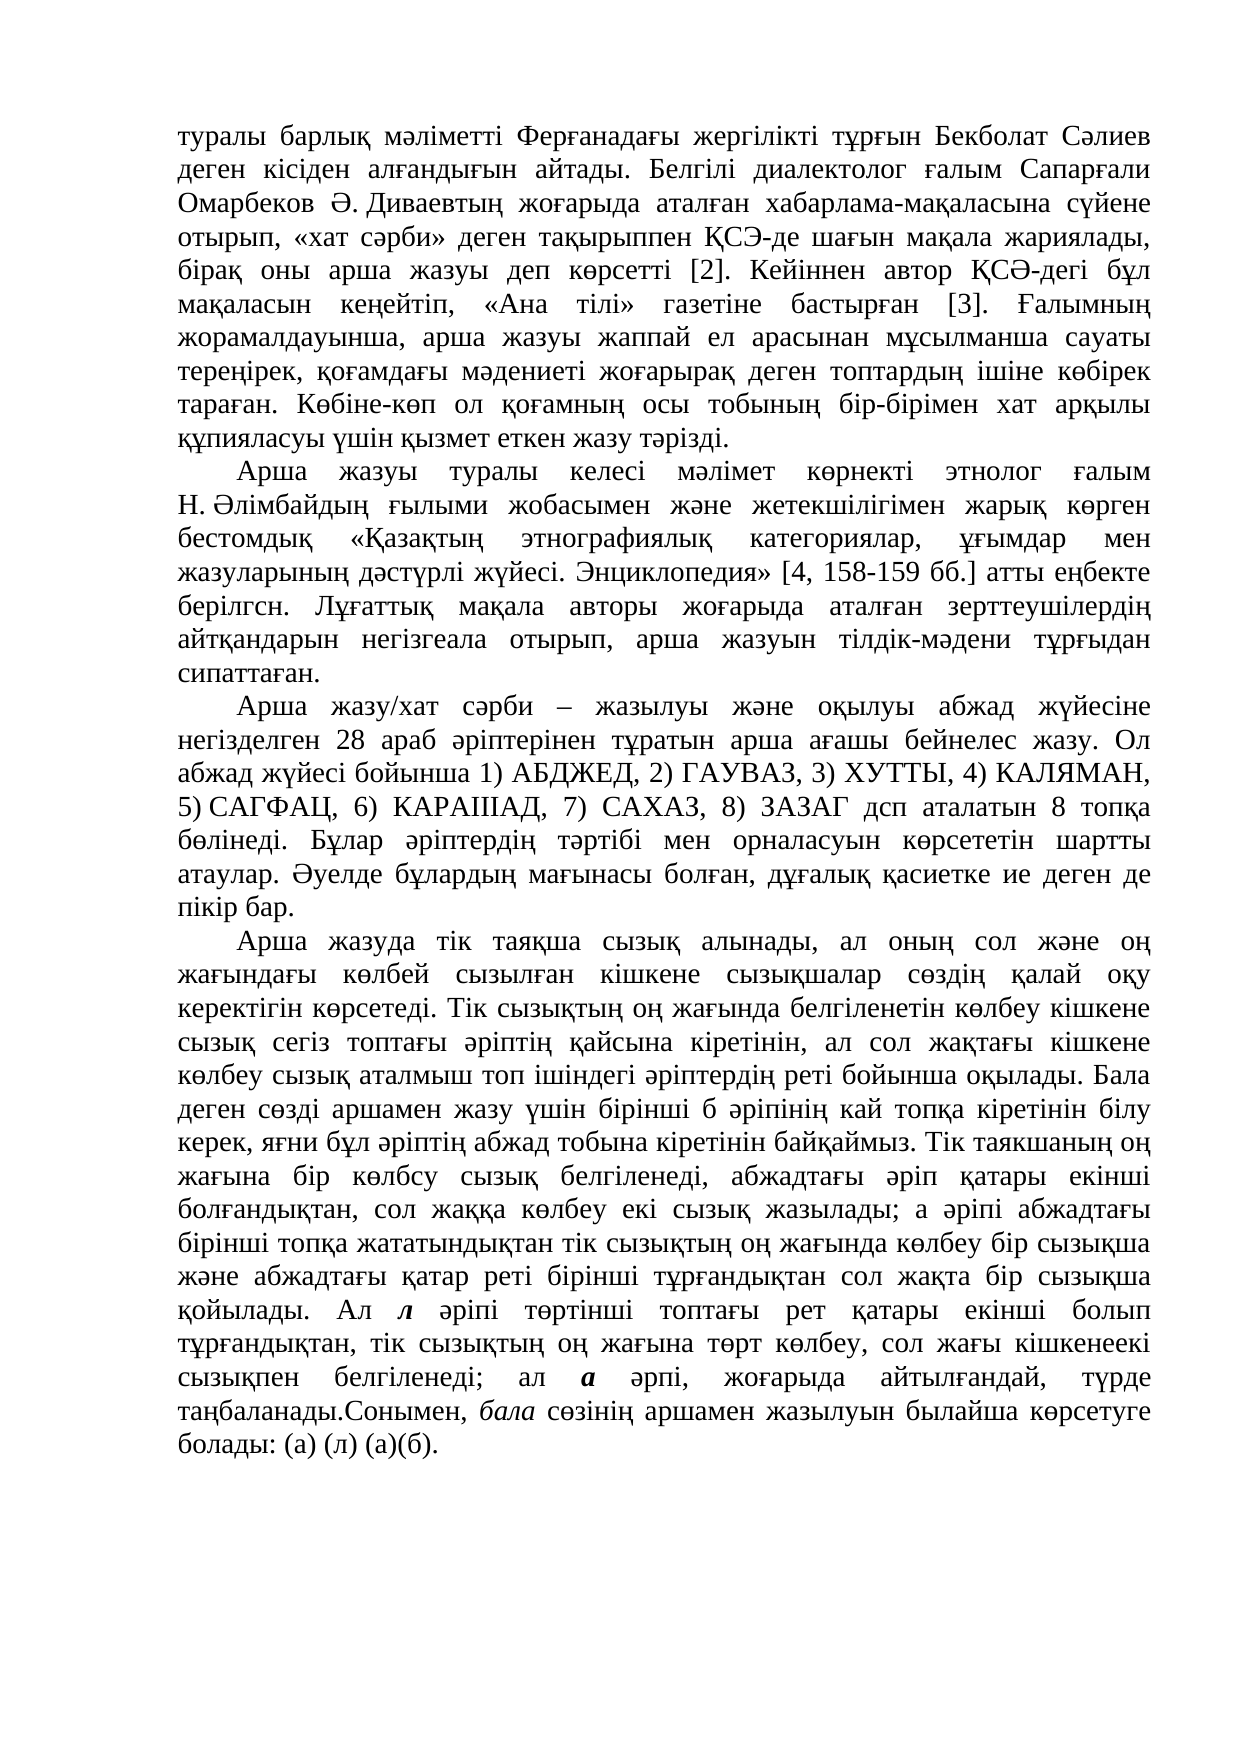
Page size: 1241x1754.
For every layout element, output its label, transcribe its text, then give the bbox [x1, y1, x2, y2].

text Арша жазуы туралы келесі мәлімет көрнекті этнолог ғалым Н. Әлімбайдың ғылыми жобасымен және жетекшілігімен жарық көрген бестомдық «Қазақтың этнографиялық категориялар, ұғымдар мен жазуларының дәстүрлі жүйесі. Энциклопедия» [4, 158-159 бб.] атты еңбекте берілгсн. Лұғаттық мақала авторы жоғарыда аталған зерттеушілердің айтқандарын негізгеала отырып, арша жазуын тілдік-мәдени тұрғыдан сипаттаған. [177, 453, 1152, 688]
text Арша жазуда тік таяқша сызық алынады, ал оның сол және оң жағындағы көлбей сызылған кішкене сызықшалар сөздің қалай оқу керектігін көрсетеді. Тік сызықтың оң жағында белгіленетін көлбеу кішкене сызық сегіз топтағы әріптің қайсына кіретінін, ал сол жақтағы кішкене көлбеу сызық аталмыш топ ішіндегі әріптердің реті бойынша оқылады. Бала деген сөзді аршамен жазу үшін бірінші б әріпінің кай топқа кіретінін білу керек, яғни бұл әріптің абжад тобына кіретінін байқаймыз. Тік таякшаның оң жағына бір көлбсу сызық белгіленеді, абжадтағы әріп қатары екінші болғандықтан, сол жаққа көлбеу екі сызық жазылады; а әріпі абжадтағы бірінші топқа жататындықтан тік сызықтың оң жағында көлбеу бір сызықша және абжадтағы қатар реті бірінші тұрғандықтан сол жақта бір сызықша қойылады. Ал л әріпі төртінші топтағы рет қатары екінші болып тұрғандықтан, тік сызықтың оң жағына төрт көлбеу, сол жағы кішкенеекі сызықпен белгіленеді; ал а әрпі, жоғарыда айтылғандай, түрде таңбаланады.Сонымен, бала сөзінің аршамен жазылуын былайша көрсетуге болады: (а) (л) (а)(б). [177, 923, 1152, 1460]
text Арша жазу/хат сәрби – жазылуы және оқылуы абжад жүйесіне негізделген 28 араб әріптерінен тұратын арша ағашы бейнелес жазу. Ол абжад жүйесі бойынша 1) АБДЖЕД, 2) ГАУВАЗ, 3) ХУТТЫ, 4) КАЛЯМАН, 5) САГФАЦ, 6) КАРАІІІАД, 7) САХАЗ, 8) ЗАЗАГ дсп аталатын 8 топқа бөлінеді. Бұлар әріптердің тәртібі мен орналасуын көрсететін шартты атаулар. Әуелде бұлардың мағынасы болған, дұғалық қасиетке ие деген де пікір бар. [177, 688, 1152, 923]
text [177, 118, 1152, 453]
